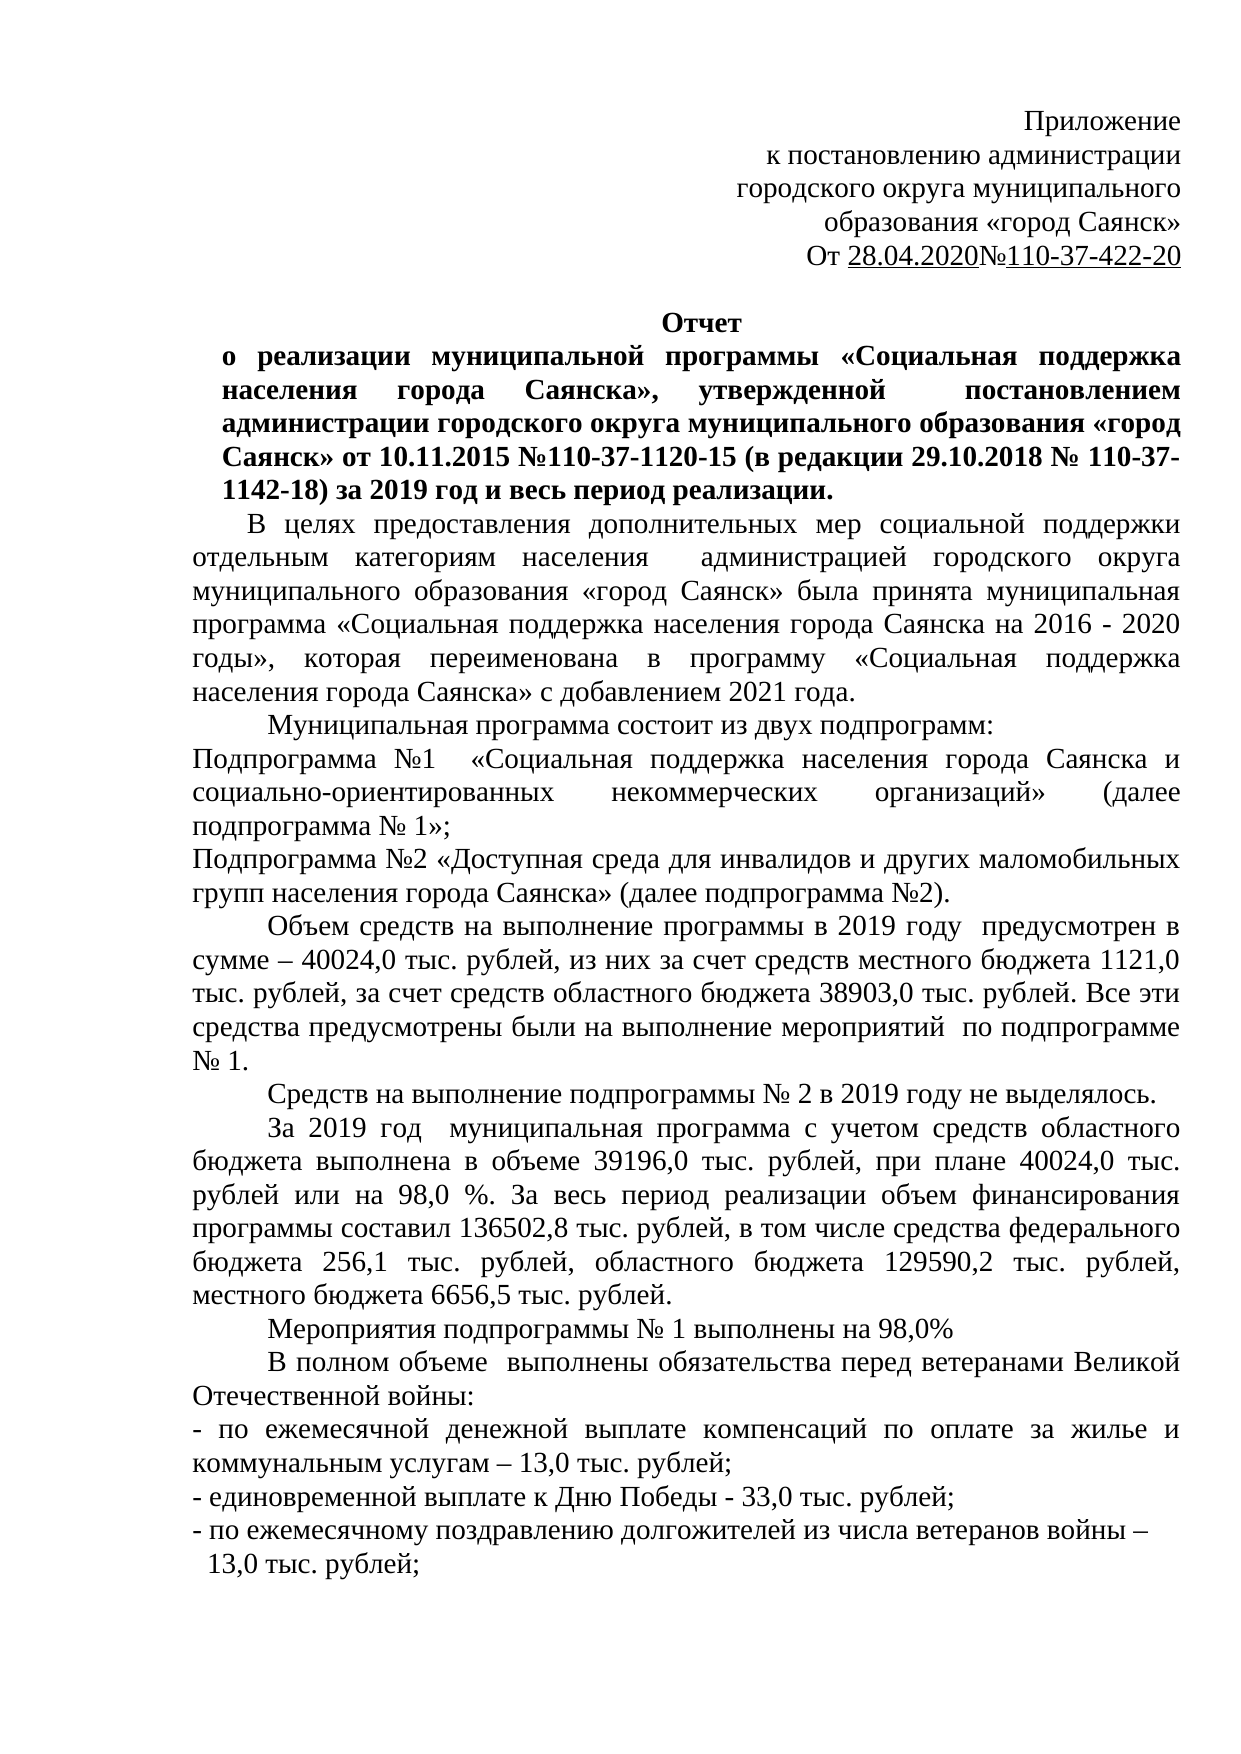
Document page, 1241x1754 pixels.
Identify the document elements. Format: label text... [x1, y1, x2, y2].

text образования «город Саянск» [222, 204, 1181, 238]
text - по ежемесячной денежной выплате компенсаций по оплате за жилье и коммунальным услугам – 13,0 тыс. рублей; [192, 1412, 1181, 1479]
text к постановлению администрации [222, 137, 1181, 171]
text За 2019 год муниципальная программа с учетом средств областного бюджета выполнена в объеме 39196,0 тыс. рублей, при плане 40024,0 тыс. рублей или на 98,0 %. За весь период реализации объем финансирования программы составил 136502,8 тыс. рублей, в том числе средства федерального бюджета 256,1 тыс. рублей, областного бюджета 129590,2 тыс. рублей, местного бюджета 6656,5 тыс. рублей. [192, 1110, 1181, 1311]
text городского округа муниципального [222, 171, 1181, 204]
text Мероприятия подпрограммы № 1 выполнены на 98,0% [192, 1311, 1181, 1344]
text Подпрограмма №1 «Социальная поддержка населения города Саянска и социально-ориентированных некоммерческих организаций» (далее подпрограмма № 1»; [192, 741, 1181, 841]
text 13,0 тыс. рублей; [0, 1546, 1181, 1579]
text Объем средств на выполнение программы в 2019 году предусмотрен в сумме – 40024,0 тыс. рублей, из них за счет средств местного бюджета 1121,0 тыс. рублей, за счет средств областного бюджета 38903,0 тыс. рублей. Все эти средства предусмотрены были на выполнение мероприятий по подпрограмме № 1. [192, 908, 1181, 1076]
text Приложение [222, 103, 1181, 137]
text В полном объеме выполнены обязательства перед ветеранами Великой Отечественной войны: [192, 1344, 1181, 1412]
text Отчет [222, 305, 1181, 338]
text В целях предоставления дополнительных мер социальной поддержки отдельным категориям населения администрацией городского округа муниципального образования «город Саянск» была принята муниципальная программа «Социальная поддержка населения города Саянска на 2016 - 2020 годы», которая переименована в программу «Социальная поддержка населения города Саянска» с добавлением 2021 года. [192, 506, 1181, 707]
text От 28.04.2020№110-37-422-20 [222, 238, 1181, 271]
text Муниципальная программа состоит из двух подпрограмм: [192, 707, 1181, 741]
text - единовременной выплате к Дню Победы - 33,0 тыс. рублей; [192, 1479, 1181, 1512]
text - по ежемесячному поздравлению долгожителей из числа ветеранов войны – [192, 1512, 1181, 1546]
text Средств на выполнение подпрограммы № 2 в 2019 году не выделялось. [192, 1076, 1181, 1110]
text Подпрограмма №2 «Доступная среда для инвалидов и других маломобильных групп населения города Саянска» (далее подпрограмма №2). [192, 841, 1181, 908]
text о реализации муниципальной программы «Социальная поддержка населения города Саянска», утвержденной постановлением администрации городского округа муниципального образования «город Саянск» от 10.11.2015 №110-37-1120-15 (в редакции 29.10.2018 № 110-37-1142-18) за 2019 год и весь период реализации. [222, 338, 1181, 506]
